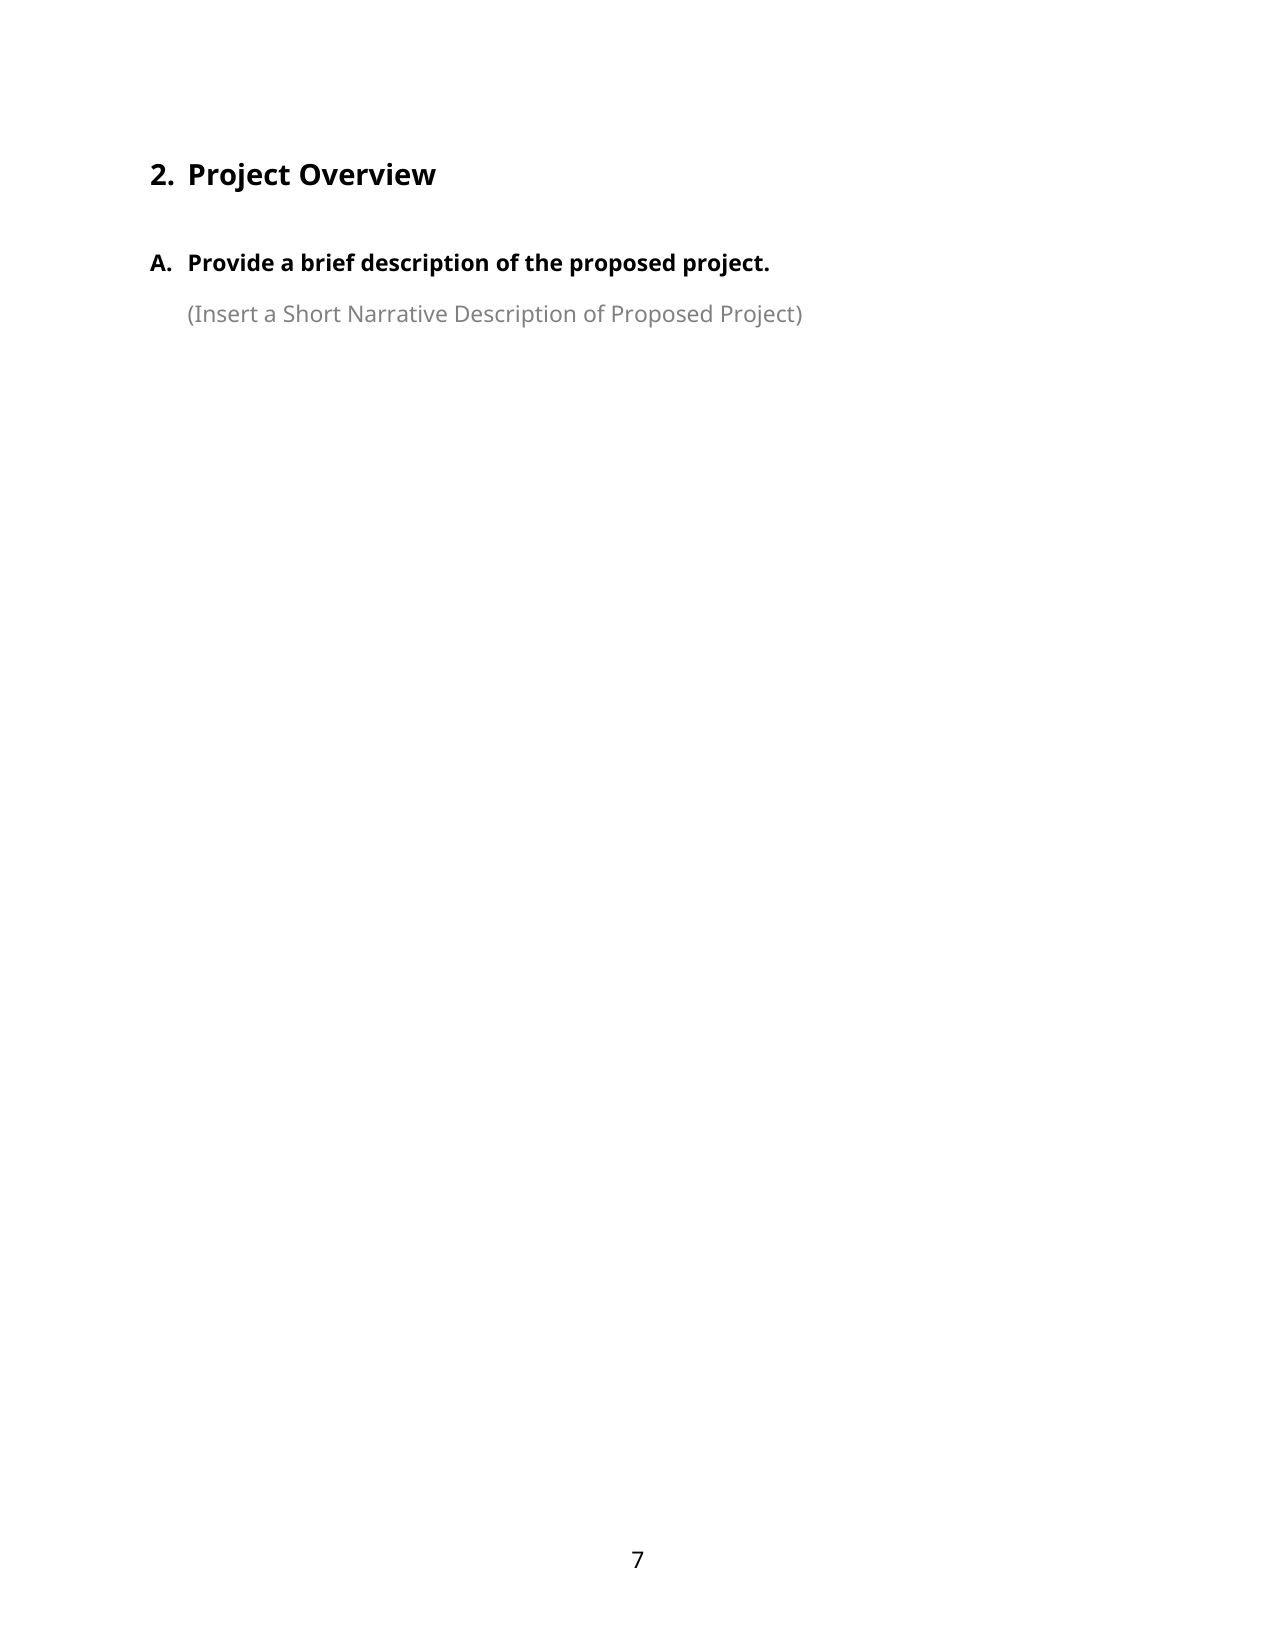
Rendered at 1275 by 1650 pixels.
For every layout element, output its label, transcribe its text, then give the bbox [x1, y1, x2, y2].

subtitle Project Overview [150, 154, 1125, 194]
list Provide a brief description of the proposed project. [150, 247, 1125, 279]
